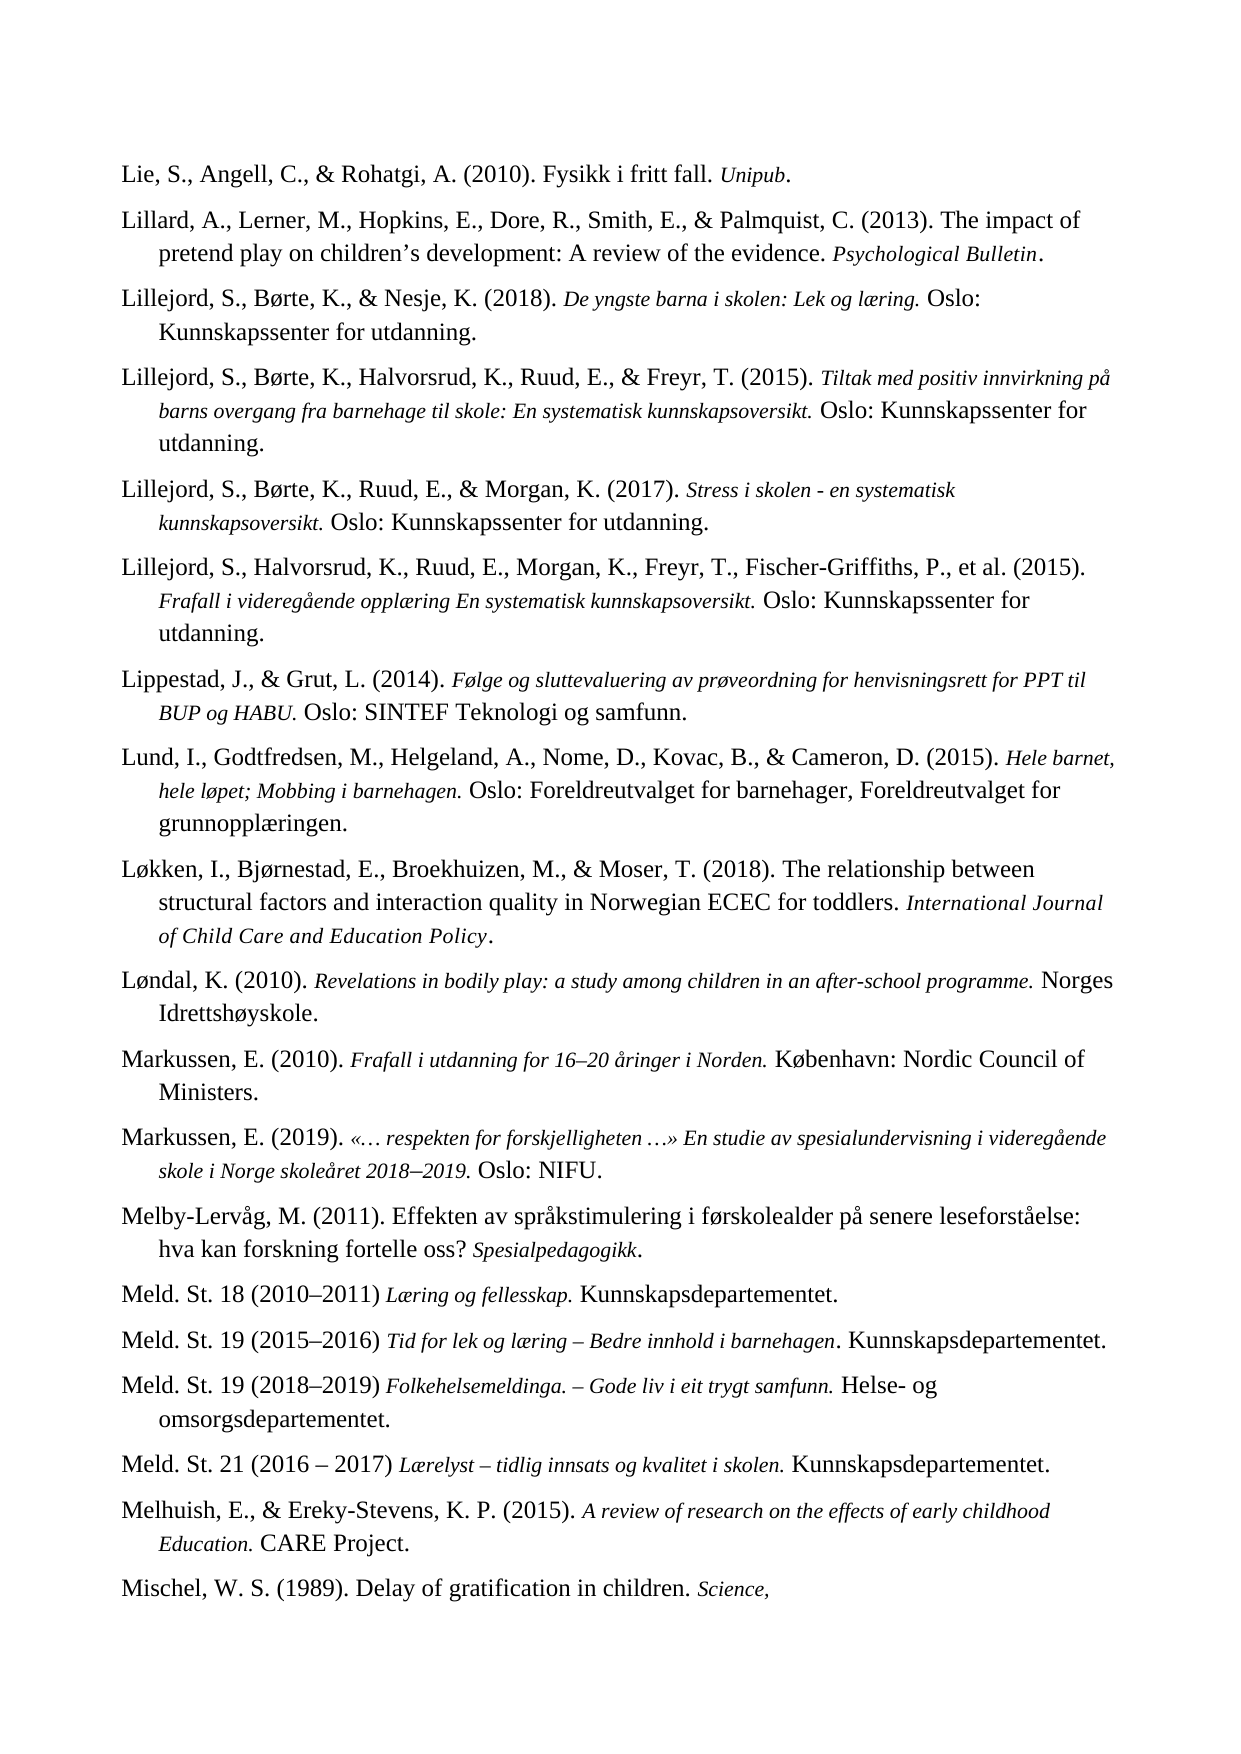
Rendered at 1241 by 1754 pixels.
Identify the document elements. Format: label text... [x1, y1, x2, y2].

text Lillard, A., Lerner, M., Hopkins, E., Dore, R., Smith, E., & Palmquist, C. (2013). The impact of pretend play on children’s development: A review of the evidence. Psychological Bulletin. [121, 205, 1119, 267]
text Løkken, I., Bjørnestad, E., Broekhuizen, M., & Moser, T. (2018). The relationship between structural factors and interaction quality in Norwegian ECEC for toddlers. International Journal of Child Care and Education Policy. [121, 854, 1119, 949]
text Meld. St. 19 (2015–2016) Tid for lek og læring – Bedre innhold i barnehagen. Kunnskapsdepartementet. [121, 1325, 1119, 1354]
text Lillejord, S., Halvorsrud, K., Ruud, E., Morgan, K., Freyr, T., Fischer-Griffiths, P., et al. (2015). Frafall i videregående opplæring En systematisk kunnskapsoversikt. Oslo: Kunnskapssenter for utdanning. [121, 552, 1119, 647]
text Løndal, K. (2010). Revelations in bodily play: a study among children in an after-school programme. Norges Idrettshøyskole. [121, 965, 1119, 1027]
text Meld. St. 18 (2010–2011) Læring og fellesskap. Kunnskapsdepartementet. [121, 1279, 1119, 1308]
text Markussen, E. (2019). «… respekten for forskjelligheten …» En studie av spesialundervisning i videregående skole i Norge skoleåret 2018–2019. Oslo: NIFU. [121, 1122, 1119, 1184]
text Lund, I., Godtfredsen, M., Helgeland, A., Nome, D., Kovac, B., & Cameron, D. (2015). Hele barnet, hele løpet; Mobbing i barnehagen. Oslo: Foreldreutvalget for barnehager, Foreldreutvalget for grunnopplæringen. [121, 742, 1119, 837]
text Lie, S., Angell, C., & Rohatgi, A. (2010). Fysikk i fritt fall. Unipub. [121, 159, 1119, 188]
text Lippestad, J., & Grut, L. (2014). Følge og sluttevaluering av prøveordning for henvisningsrett for PPT til BUP og HABU. Oslo: SINTEF Teknologi og samfunn. [121, 664, 1119, 726]
text Meld. St. 21 (2016 – 2017) Lærelyst – tidlig innsats og kvalitet i skolen. Kunnskapsdepartementet. [121, 1449, 1119, 1478]
text Markussen, E. (2010). Frafall i utdanning for 16–20 åringer i Norden. København: Nordic Council of Ministers. [121, 1044, 1119, 1106]
text Lillejord, S., Børte, K., & Nesje, K. (2018). De yngste barna i skolen: Lek og læring. Oslo: Kunnskapssenter for utdanning. [121, 283, 1119, 345]
text Meld. St. 19 (2018–2019) Folkehelsemeldinga. – Gode liv i eit trygt samfunn. Helse- og omsorgsdepartementet. [121, 1371, 1119, 1432]
text Mischel, W. S. (1989). Delay of gratification in children. Science, [121, 1573, 1119, 1602]
text Melby-Lervåg, M. (2011). Effekten av språkstimulering i førskolealder på senere leseforståelse: hva kan forskning fortelle oss? Spesialpedagogikk. [121, 1201, 1119, 1263]
text Melhuish, E., & Ereky-Stevens, K. P. (2015). A review of research on the effects of early childhood Education. CARE Project. [121, 1495, 1119, 1556]
text Lillejord, S., Børte, K., Halvorsrud, K., Ruud, E., & Freyr, T. (2015). Tiltak med positiv innvirkning på barns overgang fra barnehage til skole: En systematisk kunnskapsoversikt. Oslo: Kunnskapssenter for utdanning. [121, 362, 1119, 457]
text Lillejord, S., Børte, K., Ruud, E., & Morgan, K. (2017). Stress i skolen - en systematisk kunnskapsoversikt. Oslo: Kunnskapssenter for utdanning. [121, 474, 1119, 535]
